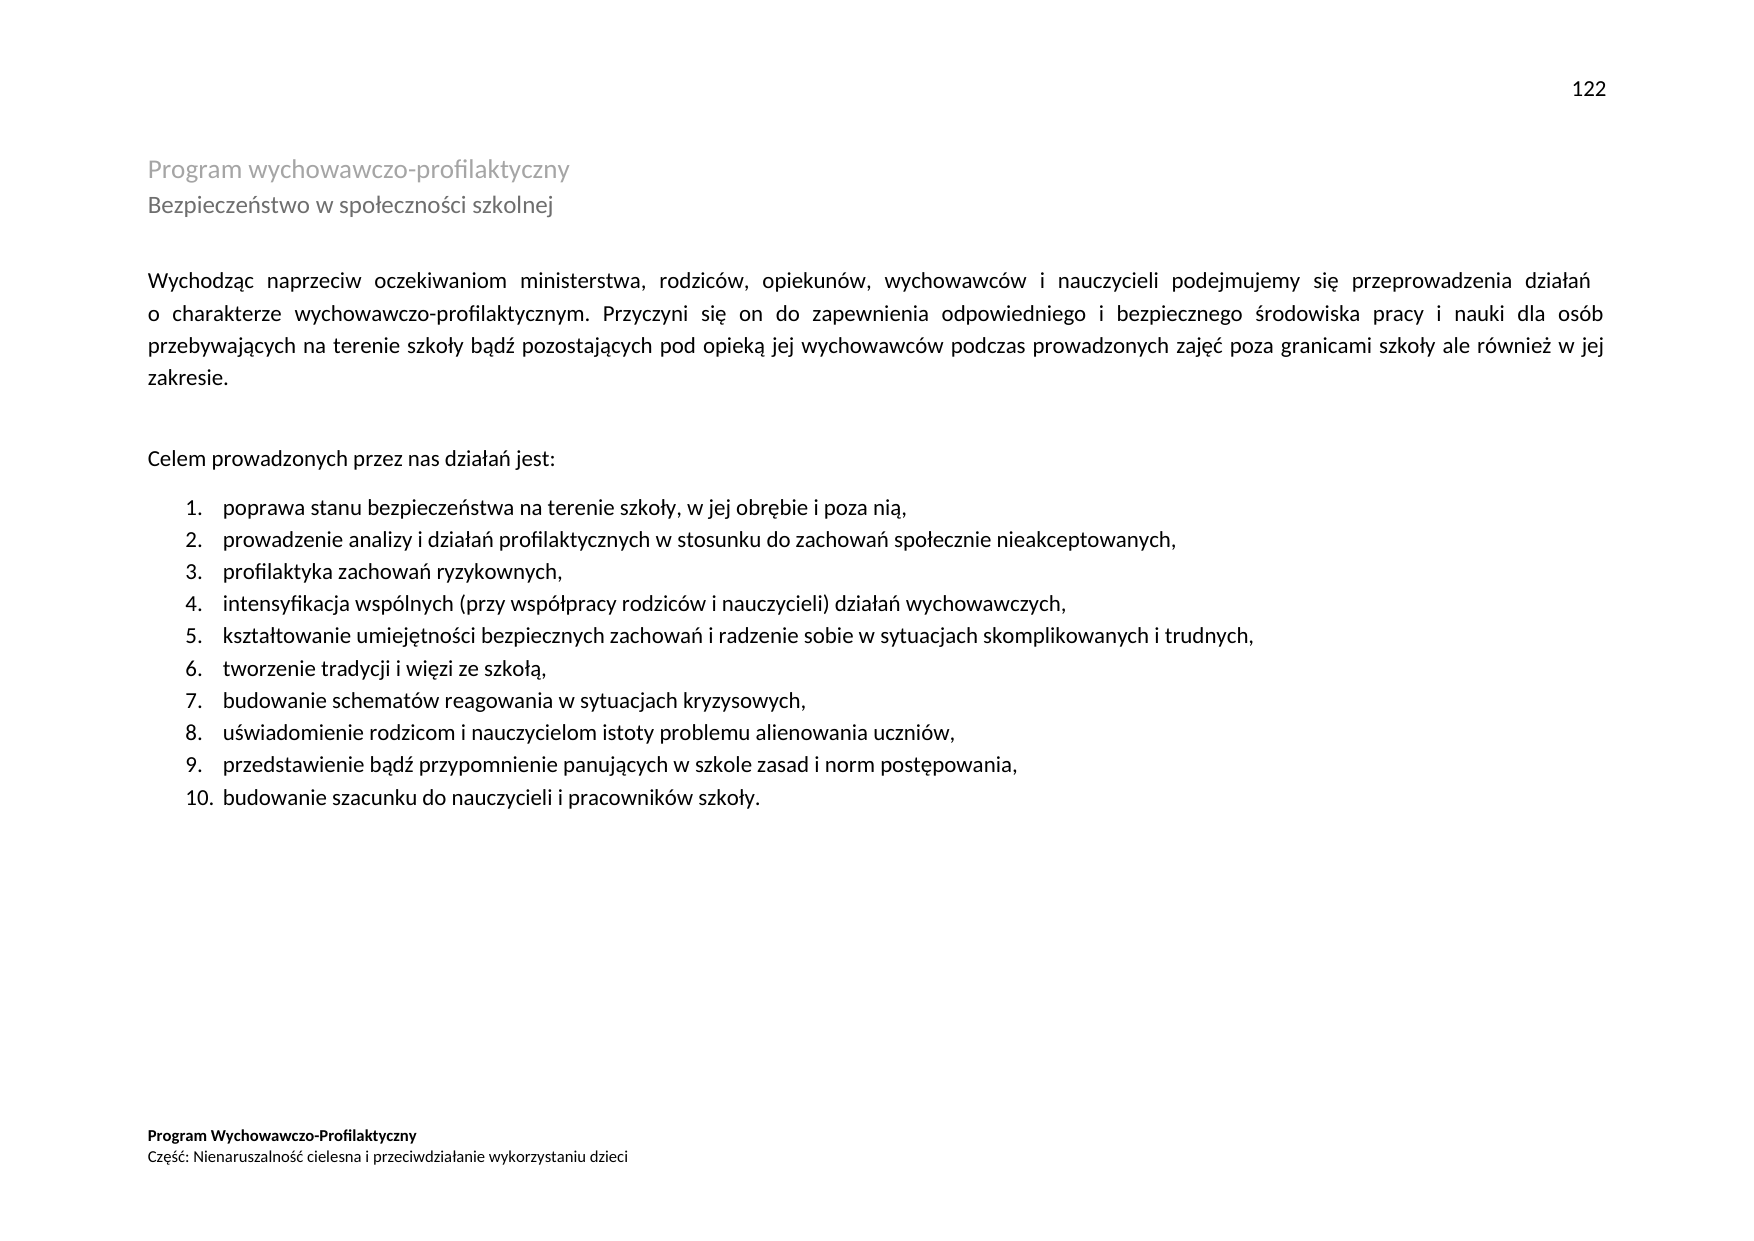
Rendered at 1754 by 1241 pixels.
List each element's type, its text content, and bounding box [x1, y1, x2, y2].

list uświadomienie rodzicom i nauczycielom istoty problemu alienowania uczniów, [185, 718, 1606, 746]
list kształtowanie umiejętności bezpiecznych zachowań i radzenie sobie w sytuacjach skomplikowanych i trudnych, [185, 622, 1606, 650]
list intensyfikacja wspólnych (przy współpracy rodziców i nauczycieli) działań wychowawczych, [185, 589, 1606, 617]
list przedstawienie bądź przypomnienie panujących w szkole zasad i norm postępowania, [185, 750, 1606, 778]
list poprawa stanu bezpieczeństwa na terenie szkoły, w jej obrębie i poza nią, [185, 493, 1606, 521]
text Wychodząc naprzeciw oczekiwaniom ministerstwa, rodziców, opiekunów, wychowawców i nauczycieli podejmujemy się przeprowadzenia działań o charakterze wychowawczo-profilaktycznym. Przyczyni się on do zapewnienia odpowiedniego i bezpiecznego środowiska pracy i nauki dla osób przebywających na terenie szkoły bądź pozostających pod opieką jej wychowawców podczas prowadzonych zajęć poza granicami szkoły ale również w jej zakresie. [148, 266, 1606, 391]
list budowanie szacunku do nauczycieli i pracowników szkoły. [185, 783, 1606, 811]
list budowanie schematów reagowania w sytuacjach kryzysowych, [185, 686, 1606, 714]
list prowadzenie analizy i działań profilaktycznych w stosunku do zachowań społecznie nieakceptowanych, [185, 525, 1606, 553]
text Bezpieczeństwo w społeczności szkolnej [148, 189, 1606, 219]
list tworzenie tradycji i więzi ze szkołą, [185, 654, 1606, 682]
list profilaktyka zachowań ryzykownych, [185, 557, 1606, 585]
text Celem prowadzonych przez nas działań jest: [148, 412, 1606, 472]
text Program wychowawczo-profilaktyczny [148, 152, 1606, 185]
